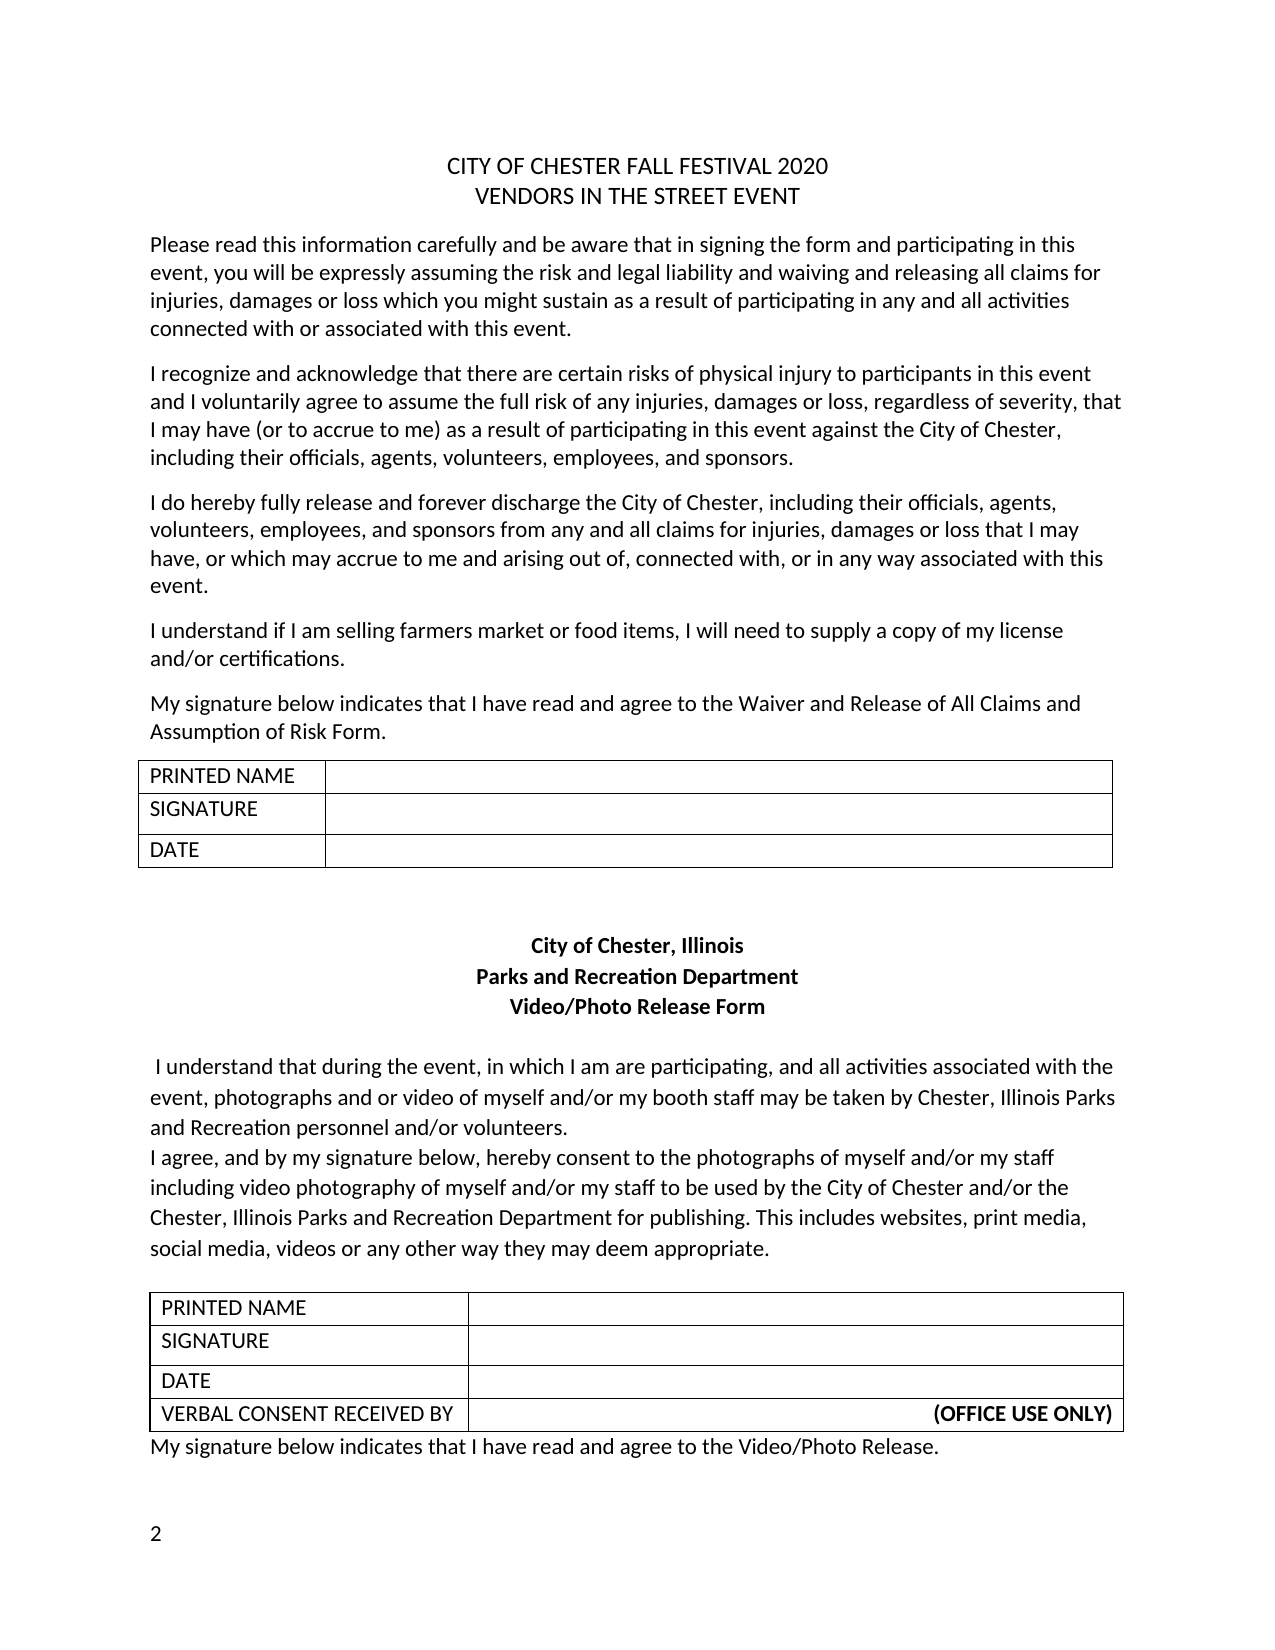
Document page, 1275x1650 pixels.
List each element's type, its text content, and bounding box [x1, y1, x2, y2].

text My signature below indicates that I have read and agree to the Video/Photo Release. [150, 1432, 1125, 1460]
table_cell (OFFICE USE ONLY) [469, 1399, 1123, 1431]
text Video/Photo Release Form [150, 992, 1125, 1020]
text I understand if I am selling farmers market or food items, I will need to supply a copy of my license and/or certifications. [150, 616, 1125, 672]
table_header PRINTED NAME [139, 761, 325, 793]
table_cell [469, 1366, 1123, 1398]
text I understand that during the event, in which I am are participating, and all activities associated with the event, photographs and or video of myself and/or my booth staff may be taken by Chester, Illinois Parks and Recreation personnel and/or volunteers. [150, 1052, 1125, 1141]
table_cell SIGNATURE [151, 1326, 468, 1365]
text My signature below indicates that I have read and agree to the Waiver and Release of All Claims and Assumption of Risk Form. [150, 689, 1125, 745]
table_cell SIGNATURE [139, 794, 325, 834]
table_header PRINTED NAME [151, 1293, 468, 1325]
text Please read this information carefully and be aware that in signing the form and participating in this event, you will be expressly assuming the risk and legal liability and waiving and releasing all claims for injuries, damages or loss which you might sustain as a result of participating in any and all activities connected with or associated with this event. [150, 230, 1125, 342]
text City of Chester, Illinois [150, 932, 1125, 960]
table_header [469, 1293, 1123, 1325]
table_cell DATE [139, 835, 325, 867]
table_cell [326, 835, 1112, 867]
text I recognize and acknowledge that there are certain risks of physical injury to participants in this event and I voluntarily agree to assume the full risk of any injuries, damages or loss, regardless of severity, that I may have (or to accrue to me) as a result of participating in this event against the City of Chester, including their officials, agents, volunteers, employees, and sponsors. [150, 359, 1125, 471]
text Parks and Recreation Department [150, 962, 1125, 990]
text I do hereby fully release and forever discharge the City of Chester, including their officials, agents, volunteers, employees, and sponsors from any and all claims for injuries, damages or loss that I may have, or which may accrue to me and arising out of, connected with, or in any way associated with this event. [150, 488, 1125, 600]
text VENDORS IN THE STREET EVENT [150, 181, 1125, 211]
table_header [326, 761, 1112, 793]
text I agree, and by my signature below, hereby consent to the photographs of myself and/or my staff including video photography of myself and/or my staff to be used by the City of Chester and/or the Chester, Illinois Parks and Recreation Department for publishing. This includes websites, print media, social media, videos or any other way they may deem appropriate. [150, 1143, 1125, 1262]
table_cell DATE [151, 1366, 468, 1398]
table_cell [469, 1326, 1123, 1365]
text CITY OF CHESTER FALL FESTIVAL 2020 [150, 150, 1125, 181]
table_cell [326, 794, 1112, 834]
table_cell VERBAL CONSENT RECEIVED BY [151, 1399, 468, 1431]
